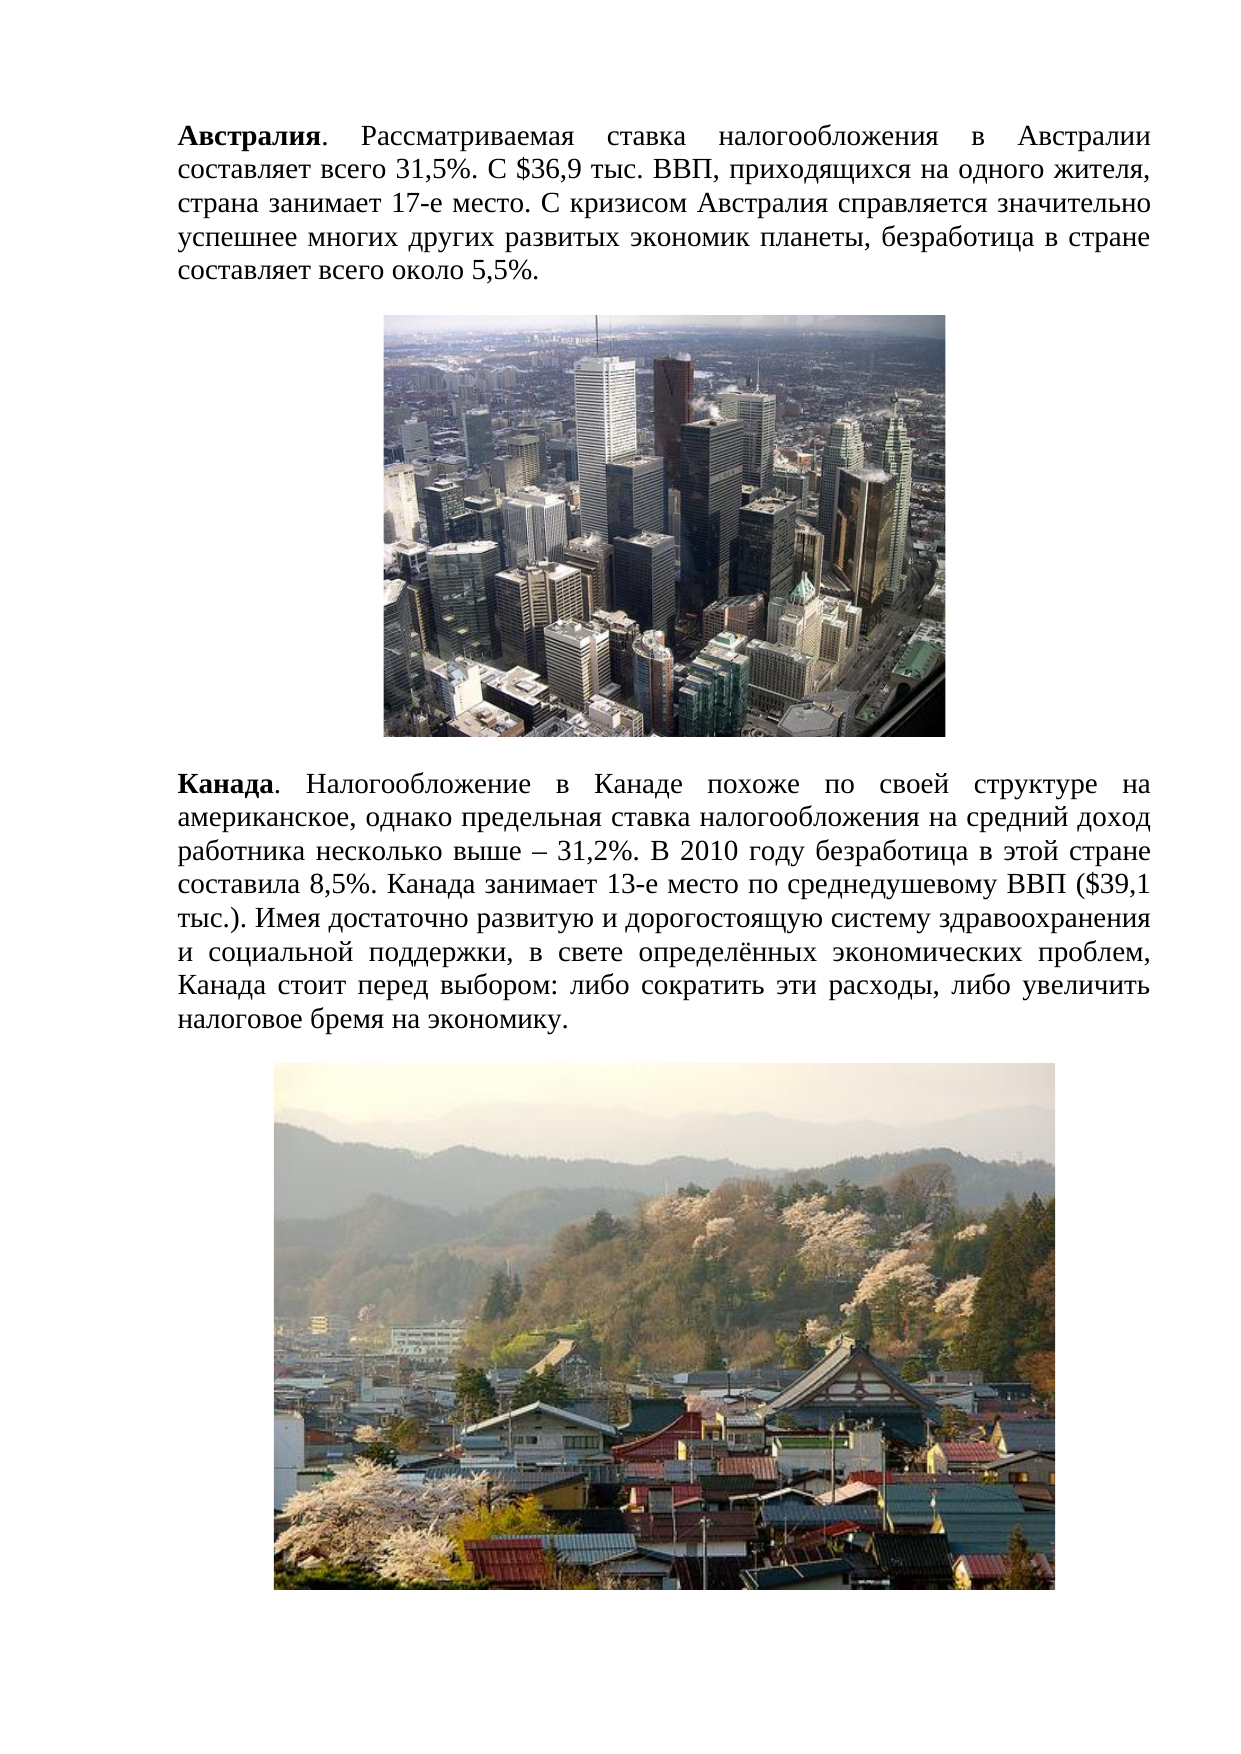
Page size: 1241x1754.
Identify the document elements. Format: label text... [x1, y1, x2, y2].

text Канада. Налогообложение в Канаде похоже по своей структуре на американское, однако предельная ставка налогообложения на средний доход работника несколько выше – 31,2%. В 2010 году безработица в этой стране составила 8,5%. Канада занимает 13-е место по среднедушевому ВВП ($39,1 тыс.). Имея достаточно развитую и дорогостоящую систему здравоохранения и социальной поддержки, в свете определённых экономических проблем, Канада стоит перед выбором: либо сократить эти расходы, либо увеличить налоговое бремя на экономику. [177, 766, 1152, 1034]
text Австралия. Рассматриваемая ставка налогообложения в Австралии составляет всего 31,5%. С $36,9 тыс. ВВП, приходящихся на одного жителя, страна занимает 17-е место. С кризисом Австралия справляется значительно успешнее многих других развитых экономик планеты, безработица в стране составляет всего около 5,5%. [177, 118, 1152, 286]
picture [383, 315, 946, 737]
picture [273, 1063, 1055, 1590]
